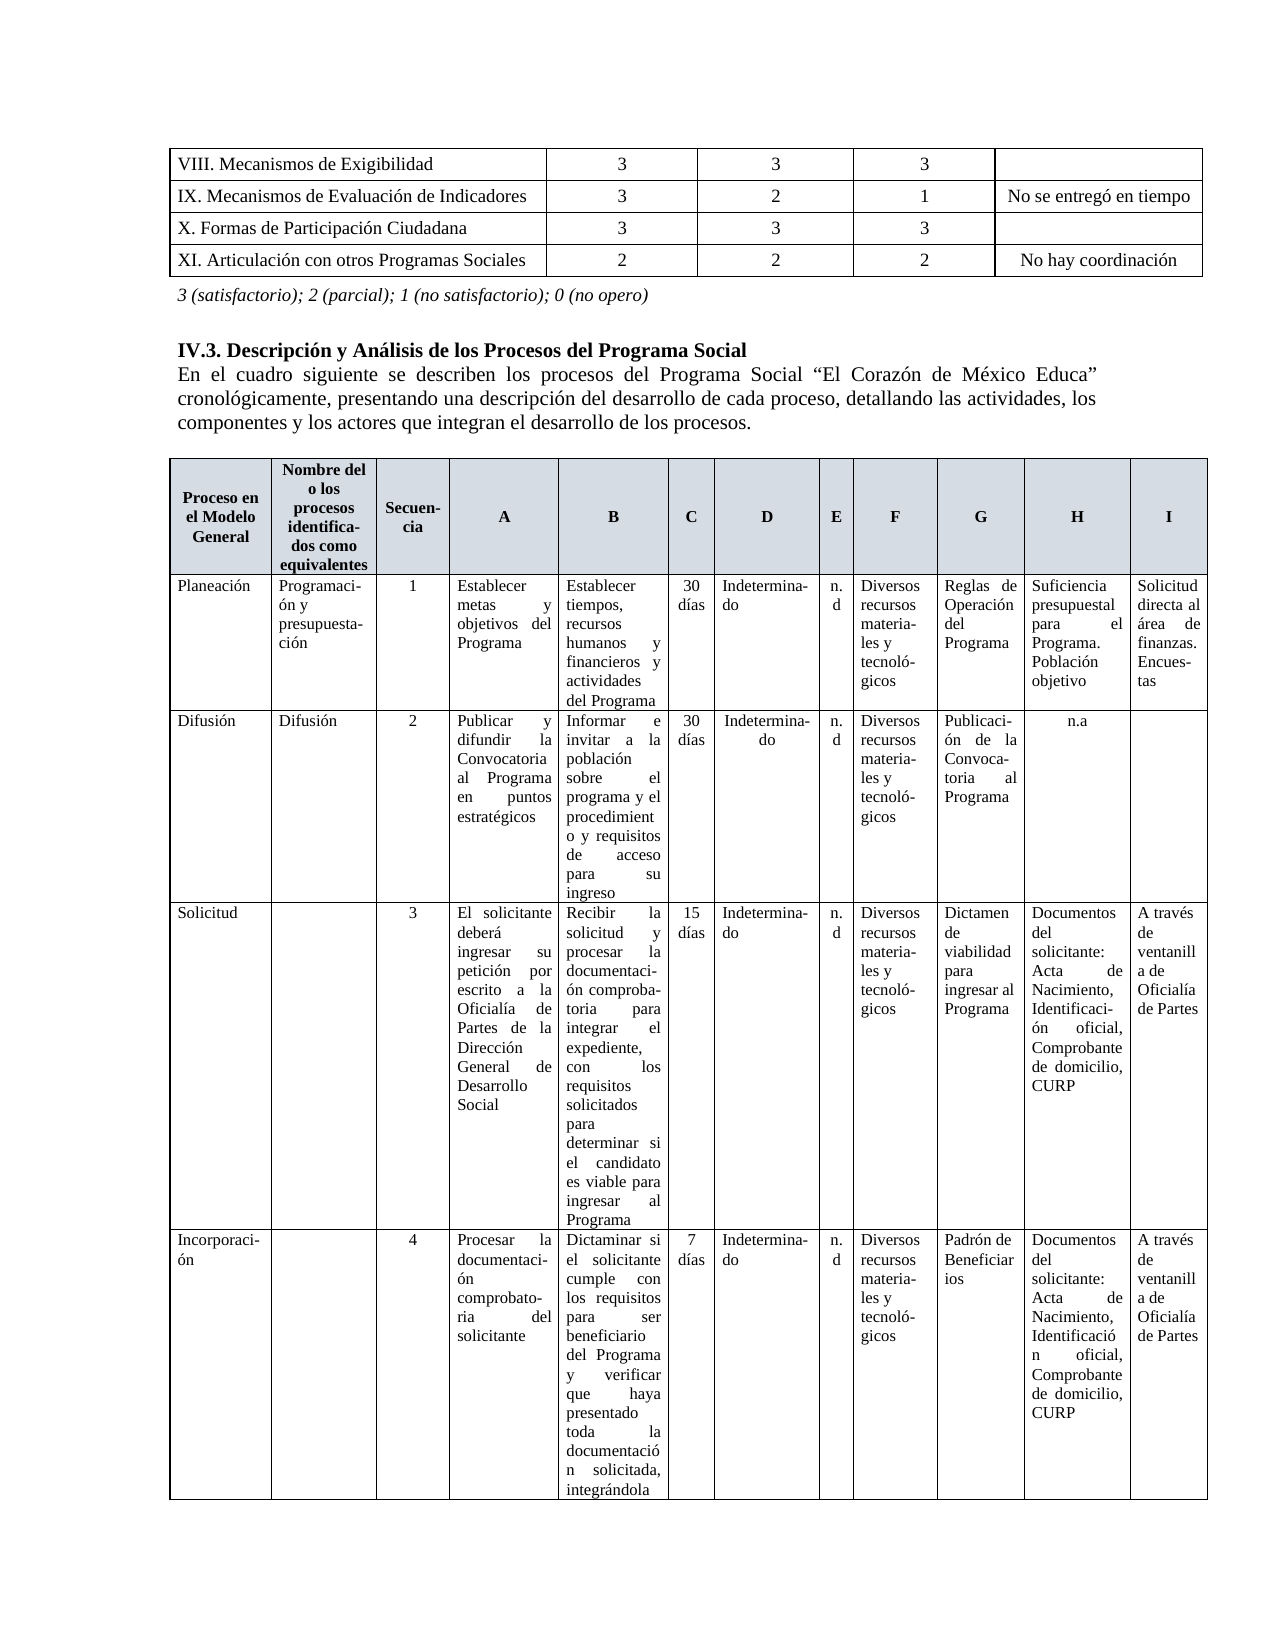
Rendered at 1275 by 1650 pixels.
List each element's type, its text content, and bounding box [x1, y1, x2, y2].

table_cell 2 [698, 245, 853, 276]
table_cell 3 [377, 903, 449, 1229]
table_cell Planeación [171, 575, 271, 709]
table_cell 1 [854, 181, 994, 212]
table_header B [559, 459, 668, 574]
table_cell No hay coordinación [996, 245, 1202, 276]
table_cell Publicaci-ón de la Convoca-toria al Programa [938, 711, 1024, 902]
table_cell 7 días [669, 1230, 714, 1498]
table_cell Suficiencia presupuestal para el Programa. Población objetivo [1025, 575, 1130, 709]
table_cell Reglas de Operación del Programa [938, 575, 1024, 709]
table_cell [996, 149, 1202, 179]
table_cell 4 [377, 1230, 449, 1498]
table_header Proceso en el Modelo General [171, 459, 271, 574]
table_cell 2 [377, 711, 449, 902]
table_header A [450, 459, 558, 574]
table_cell 2 [698, 181, 853, 212]
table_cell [1025, 1230, 1130, 1498]
table_header E [820, 459, 853, 574]
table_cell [450, 1230, 558, 1498]
table_cell Difusión [171, 711, 271, 902]
table_cell 1 [377, 575, 449, 709]
table_cell VIII. Mecanismos de Exigibilidad [171, 149, 546, 179]
table_cell XI. Articulación con otros Programas Sociales [171, 245, 546, 276]
text En el cuadro siguiente se describen los procesos del Programa Social “El Corazón de México Educa” cronológicamente, presentando una descripción del desarrollo de cada proceso, detallando las actividades, los componentes y los actores que integran el desarrollo de los procesos. [177, 362, 1098, 434]
table_cell 3 [854, 149, 994, 179]
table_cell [559, 1230, 668, 1498]
table_header I [1131, 459, 1207, 574]
table_cell 2 [547, 245, 697, 276]
table_cell 2 [854, 245, 994, 276]
table_header D [715, 459, 819, 574]
table_cell A través de ventanilla de Oficialía de Partes [1131, 903, 1207, 1229]
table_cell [938, 1230, 1024, 1498]
text IV.3. Descripción y Análisis de los Procesos del Programa Social [177, 338, 1098, 362]
table_header Secuen-cia [377, 459, 449, 574]
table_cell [854, 1230, 937, 1498]
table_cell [1131, 1230, 1207, 1498]
table_cell 30 días [669, 575, 714, 709]
table_header C [669, 459, 714, 574]
table_cell 15 días [669, 903, 714, 1229]
table_cell Programaci-ón y presupuesta-ción [272, 575, 376, 709]
table_cell 30 días [669, 711, 714, 902]
table_header F [854, 459, 937, 574]
table_cell Diversos recursos materia-les y tecnoló-gicos [854, 903, 937, 1229]
table_cell Solicitud directa al área de finanzas. Encues-tas [1131, 575, 1207, 709]
table_cell Indetermina-do [715, 1230, 819, 1498]
table_cell IX. Mecanismos de Evaluación de Indicadores [171, 181, 546, 212]
table_cell 3 [698, 149, 853, 179]
table_cell Indetermina-do [715, 575, 819, 709]
table_cell n.d [820, 1230, 853, 1498]
table_cell Difusión [272, 711, 376, 902]
table_cell Incorporaci-ón [171, 1230, 271, 1498]
table_cell n.d [820, 711, 853, 902]
table_cell Informar e invitar a la población sobre el programa y el procedimiento y requisitos de acceso para su ingreso [559, 711, 668, 902]
table_cell No se entregó en tiempo [996, 181, 1202, 212]
table_cell El solicitante deberá ingresar su petición por escrito a la Oficialía de Partes de la Dirección General de Desarrollo Social [450, 903, 558, 1229]
table_cell Publicar y difundir la Convocatoria al Programa en puntos estratégicos [450, 711, 558, 902]
table_cell [272, 1230, 376, 1498]
table_cell Diversos recursos materia-les y tecnoló-gicos [854, 711, 937, 902]
table_cell 3 [547, 213, 697, 243]
table_cell [272, 903, 376, 1229]
table_header Nombre del o los procesos identifica-dos como equivalentes [272, 459, 376, 574]
table_cell Solicitud [171, 903, 271, 1229]
table_cell n.d [820, 903, 853, 1229]
table_cell Establecer tiempos, recursos humanos y financieros y actividades del Programa [559, 575, 668, 709]
table_header G [938, 459, 1024, 574]
table_cell n.a [1025, 711, 1130, 902]
table_cell Indetermina-do [715, 711, 819, 902]
table_cell 3 [547, 181, 697, 212]
table_cell X. Formas de Participación Ciudadana [171, 213, 546, 243]
table_cell Indetermina-do [715, 903, 819, 1229]
table_cell n.d [820, 575, 853, 709]
table_cell 3 (satisfactorio); 2 (parcial); 1 (no satisfactorio); 0 (no opero) [170, 277, 1203, 314]
table_cell Establecer metas y objetivos del Programa [450, 575, 558, 709]
table_cell 3 [698, 213, 853, 243]
table_cell Documentos del solicitante: Acta de Nacimiento, Identificaci-ón oficial, Comprobante de domicilio, CURP [1025, 903, 1130, 1229]
table_cell [1131, 711, 1207, 902]
table_cell [996, 213, 1202, 243]
table_cell Diversos recursos materia-les y tecnoló-gicos [854, 575, 937, 709]
table_cell Recibir la solicitud y procesar la documentaci-ón comproba-toria para integrar el expediente, con los requisitos solicitados para determinar si el candidato es viable para ingresar al Programa [559, 903, 668, 1229]
table_cell 3 [547, 149, 697, 179]
table_cell 3 [854, 213, 994, 243]
table_header H [1025, 459, 1130, 574]
table_cell Dictamen de viabilidad para ingresar al Programa [938, 903, 1024, 1229]
